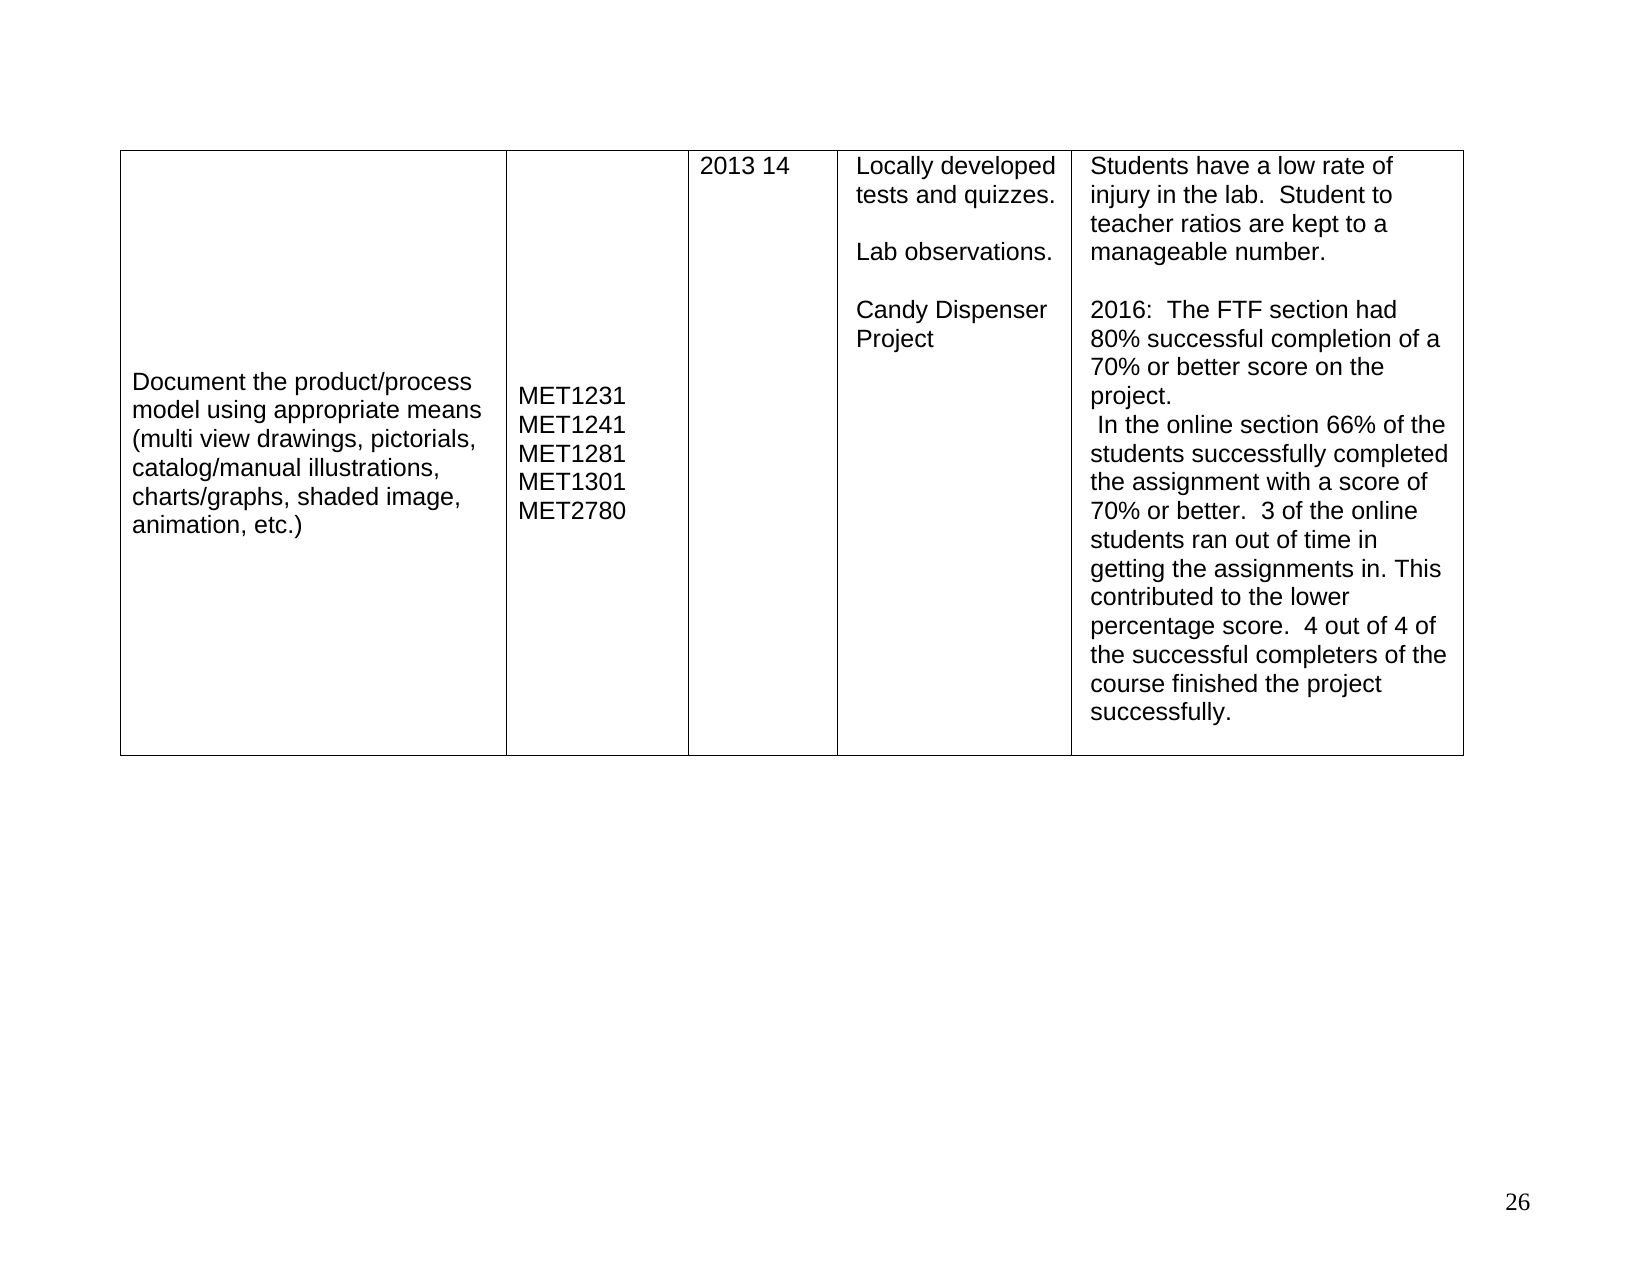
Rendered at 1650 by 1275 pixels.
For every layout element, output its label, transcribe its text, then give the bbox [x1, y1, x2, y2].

table_header Students have a low rate of injury in the lab. Student to teacher ratios are kept to a manageable number. 2016: The FTF section had 80% successful completion of a 70% or better score on the project. In the online section 66% of the students successfully completed the assignment with a score of 70% or better. 3 of the online students ran out of time in getting the assignments in. This contributed to the lower percentage score. 4 out of 4 of the successful completers of the course finished the project successfully. [1072, 151, 1463, 755]
table_header Document the product/process model using appropriate means (multi view drawings, pictorials, catalog/manual illustrations, charts/graphs, shaded image, animation, etc.) [121, 151, 506, 755]
table_header 2013 14 [689, 151, 837, 755]
table_header MET1231 MET1241 MET1281 MET1301 MET2780 [507, 151, 688, 755]
table_header Locally developed tests and quizzes. Lab observations. Candy Dispenser Project [838, 151, 1071, 755]
